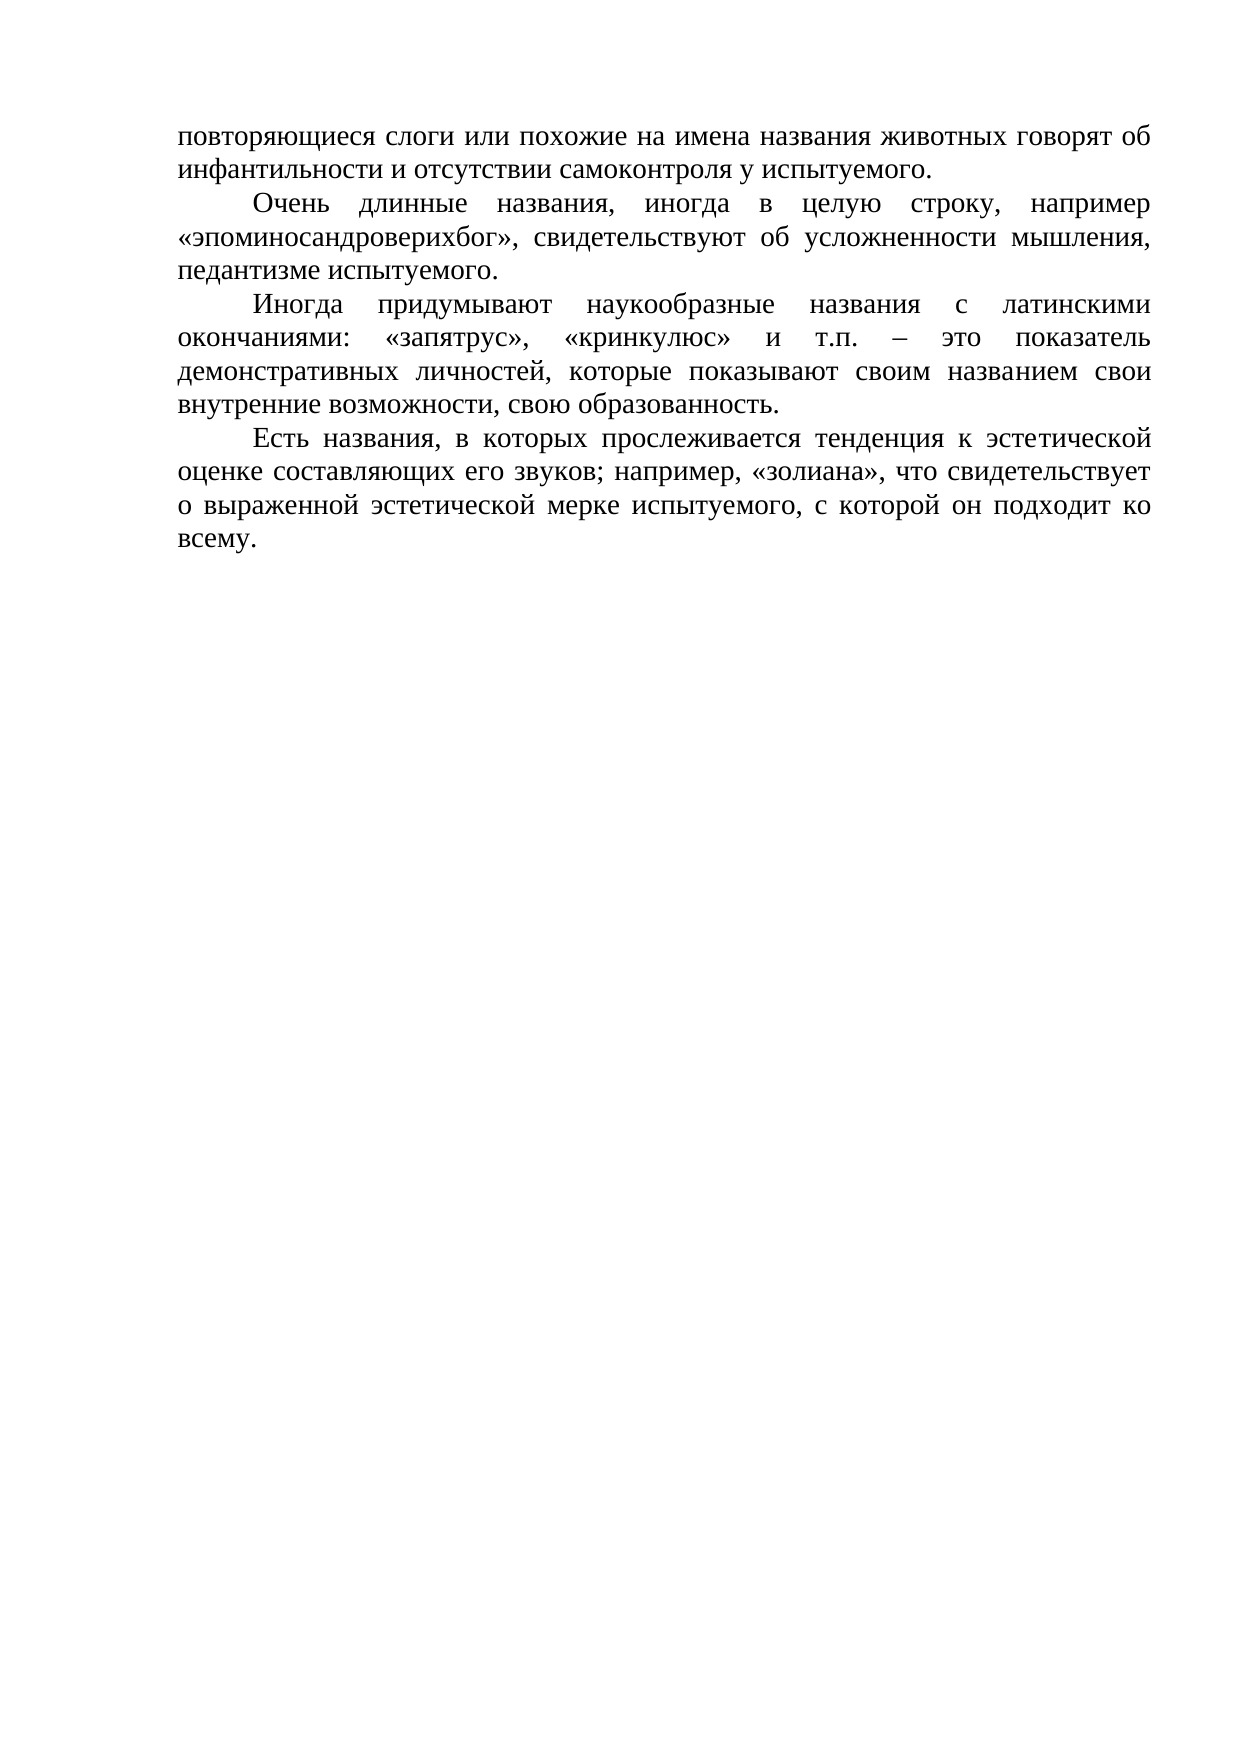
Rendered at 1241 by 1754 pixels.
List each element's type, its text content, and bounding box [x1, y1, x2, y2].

text Есть названия, в которых прослеживается тенденция к эстетической оценке составляющих его звуков; например, «золиана», что свидетельствует о выраженной эстетической мерке испытуемого, с которой он подходит ко всему. [177, 420, 1152, 554]
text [177, 118, 1152, 185]
text Иногда придумывают наукообразные названия с латинскими окончаниями: «запятрус», «кринкулюс» и т.п. – это показатель демонстративных личностей, которые показывают своим названием свои внутренние возможности, свою образованность. [177, 286, 1152, 420]
text Очень длинные названия, иногда в целую строку, например «эпоминосандроверихбог», свидетельствуют об усложненности мышления, педантизме испытуемого. [177, 185, 1152, 286]
